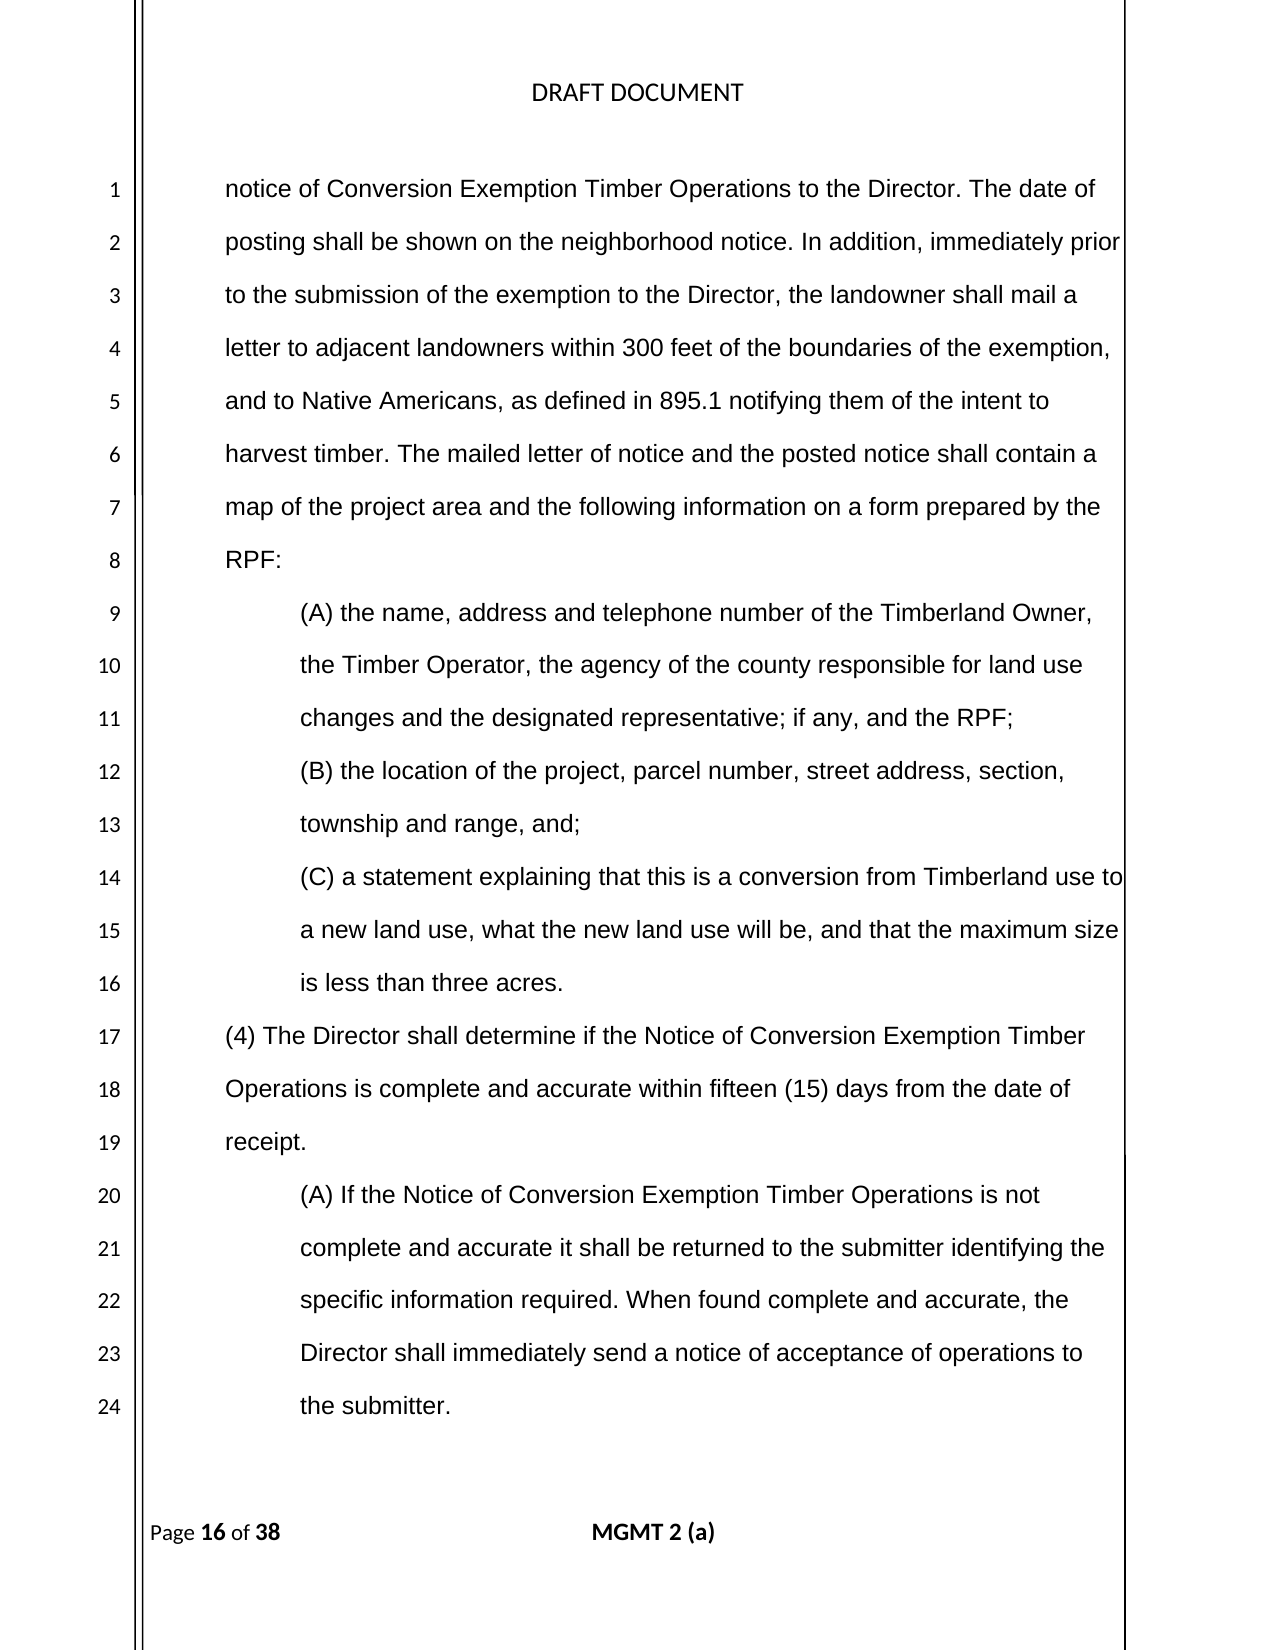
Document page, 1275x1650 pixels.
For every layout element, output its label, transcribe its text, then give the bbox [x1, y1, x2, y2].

text (4) The Director shall determine if the Notice of Conversion Exemption Timber Operations is complete and accurate within fifteen (15) days from the date of receipt. [225, 997, 1125, 1155]
text (B) the location of the project, parcel number, street address, section, township and range, and; [300, 732, 1125, 838]
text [225, 150, 1125, 573]
text (A) the name, address and telephone number of the Timberland Owner, the Timber Operator, the agency of the county responsible for land use changes and the designated representative; if any, and the RPF; [300, 573, 1125, 732]
text (A) If the Notice of Conversion Exemption Timber Operations is not complete and accurate it shall be returned to the submitter identifying the specific information required. When found complete and accurate, the Director shall immediately send a notice of acceptance of operations to the submitter. [300, 1155, 1125, 1420]
text (C) a statement explaining that this is a conversion from Timberland use to a new land use, what the new land use will be, and that the maximum size is less than three acres. [300, 838, 1125, 997]
